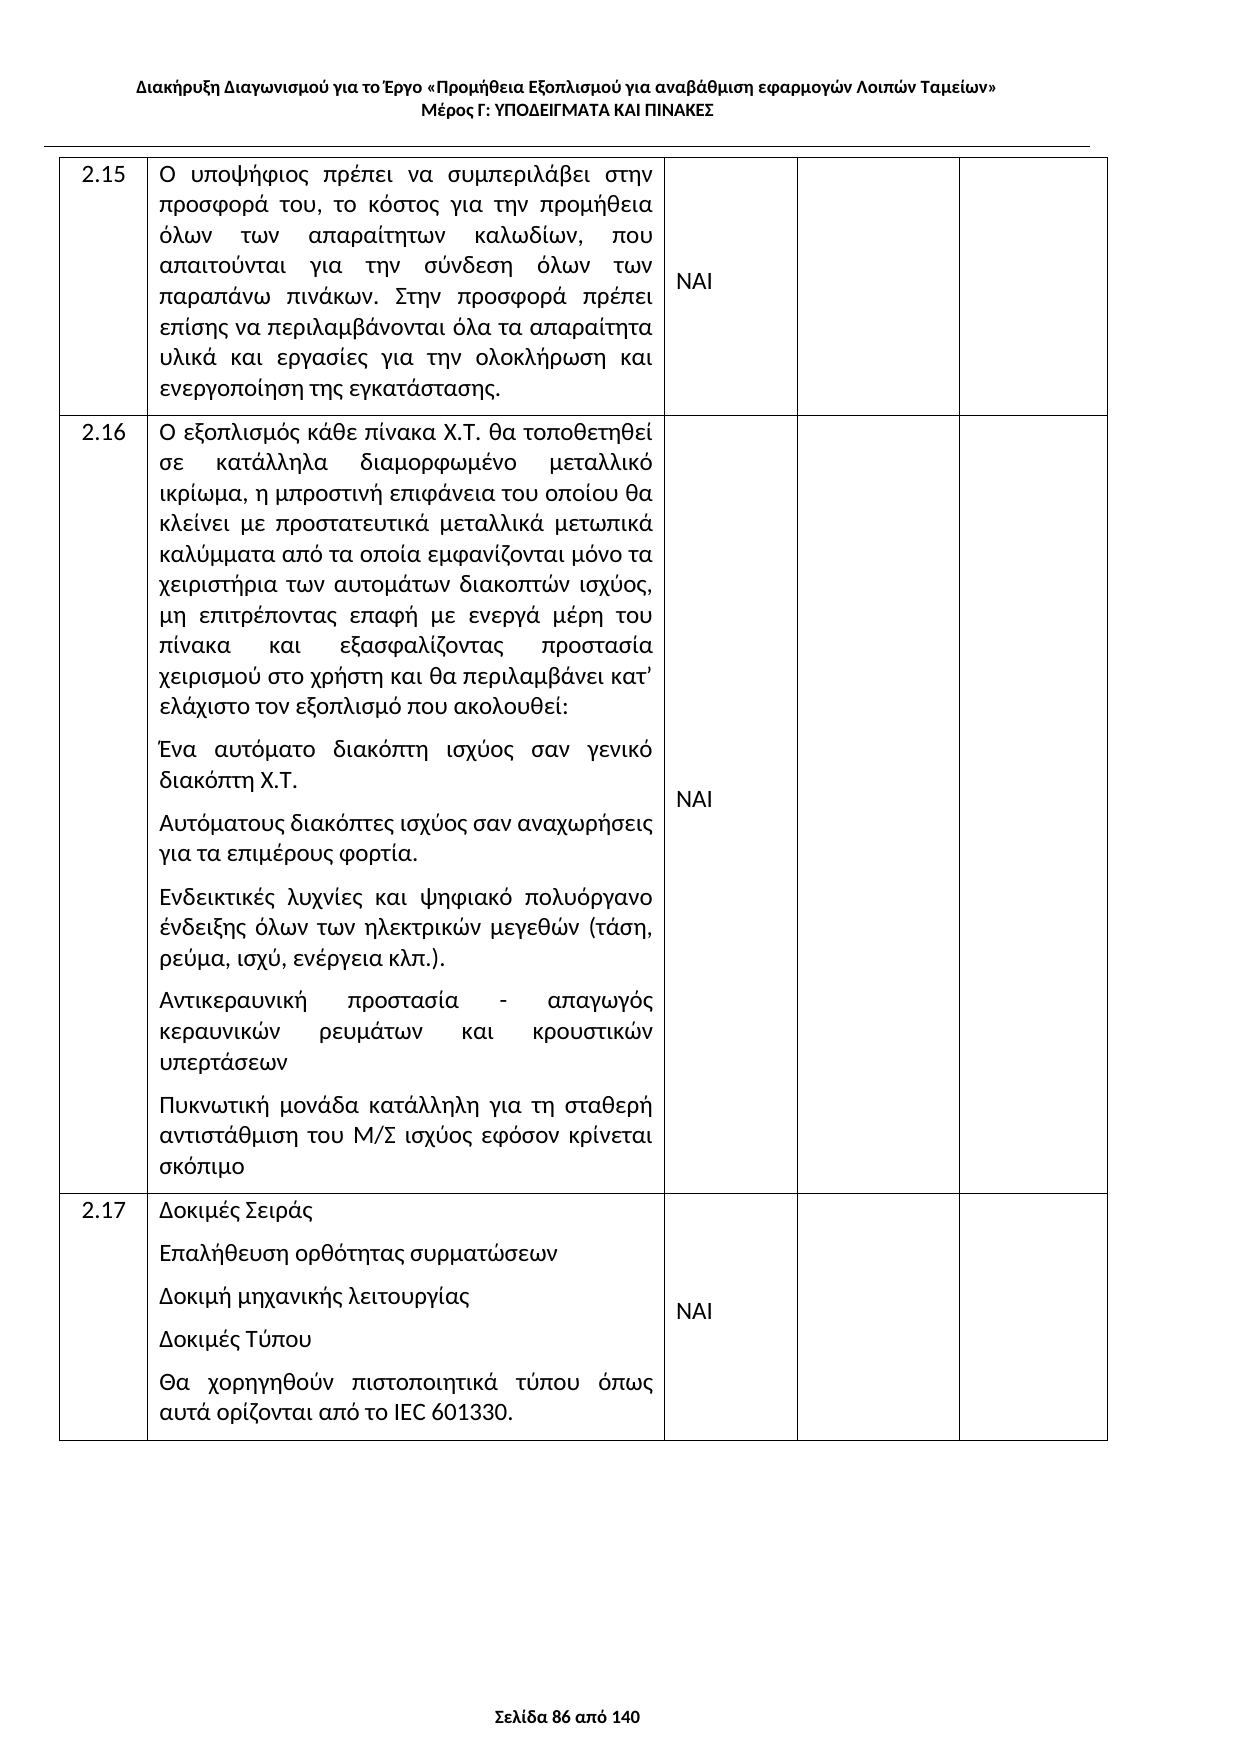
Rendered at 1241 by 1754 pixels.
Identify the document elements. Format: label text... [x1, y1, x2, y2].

table_cell [798, 1194, 959, 1439]
table_cell [960, 158, 1107, 415]
table_cell [960, 1194, 1107, 1439]
table_cell [960, 416, 1107, 1193]
table_cell 2.15 [60, 158, 147, 415]
table_cell [798, 416, 959, 1193]
table_cell ΝΑΙ [665, 158, 797, 415]
table_cell Ο υποψήφιος πρέπει να συμπεριλάβει στην προσφορά του, το κόστος για την προμήθεια όλων των απαραίτητων καλωδίων, που απαιτούνται για την σύνδεση όλων των παραπάνω πινάκων. Στην προσφορά πρέπει επίσης να περιλαμβάνονται όλα τα απαραίτητα υλικά και εργασίες για την ολοκλήρωση και ενεργοποίηση της εγκατάστασης. [148, 158, 664, 415]
table_cell 2.16 [60, 416, 147, 1193]
table_cell ΝΑΙ [665, 1194, 797, 1439]
table_cell 2.17 [60, 1194, 147, 1439]
table_cell Ο εξοπλισμός κάθε πίνακα Χ.Τ. θα τοποθετηθεί σε κατάλληλα διαμορφωμένο μεταλλικό ικρίωμα, η μπροστινή επιφάνεια του οποίου θα κλείνει με προστατευτικά μεταλλικά μετωπικά καλύμματα από τα οποία εμφανίζονται μόνο τα χειριστήρια των αυτομάτων διακοπτών ισχύος, μη επιτρέποντας επαφή με ενεργά μέρη του πίνακα και εξασφαλίζοντας προστασία χειρισμού στο χρήστη και θα περιλαμβάνει κατ’ ελάχιστο τον εξοπλισμό που ακολουθεί: Ένα αυτόματο διακόπτη ισχύος σαν γενικό διακόπτη Χ.Τ. Αυτόματους διακόπτες ισχύος σαν αναχωρήσεις για τα επιμέρους φορτία. Ενδεικτικές λυχνίες και ψηφιακό πολυόργανο ένδειξης όλων των ηλεκτρικών μεγεθών (τάση, ρεύμα, ισχύ, ενέργεια κλπ.). Αντικεραυνική προστασία - απαγωγός κεραυνικών ρευμάτων και κρουστικών υπερτάσεων Πυκνωτική μονάδα κατάλληλη για τη σταθερή αντιστάθμιση του Μ/Σ ισχύος εφόσον κρίνεται σκόπιμο [148, 416, 664, 1193]
table_cell [798, 158, 959, 415]
table_cell Δοκιμές Σειράς Επαλήθευση ορθότητας συρματώσεων Δοκιμή μηχανικής λειτουργίας Δοκιμές Τύπου Θα χορηγηθούν πιστοποιητικά τύπου όπως αυτά ορίζονται από το IEC 601330. [148, 1194, 664, 1439]
table_cell ΝΑΙ [665, 416, 797, 1193]
